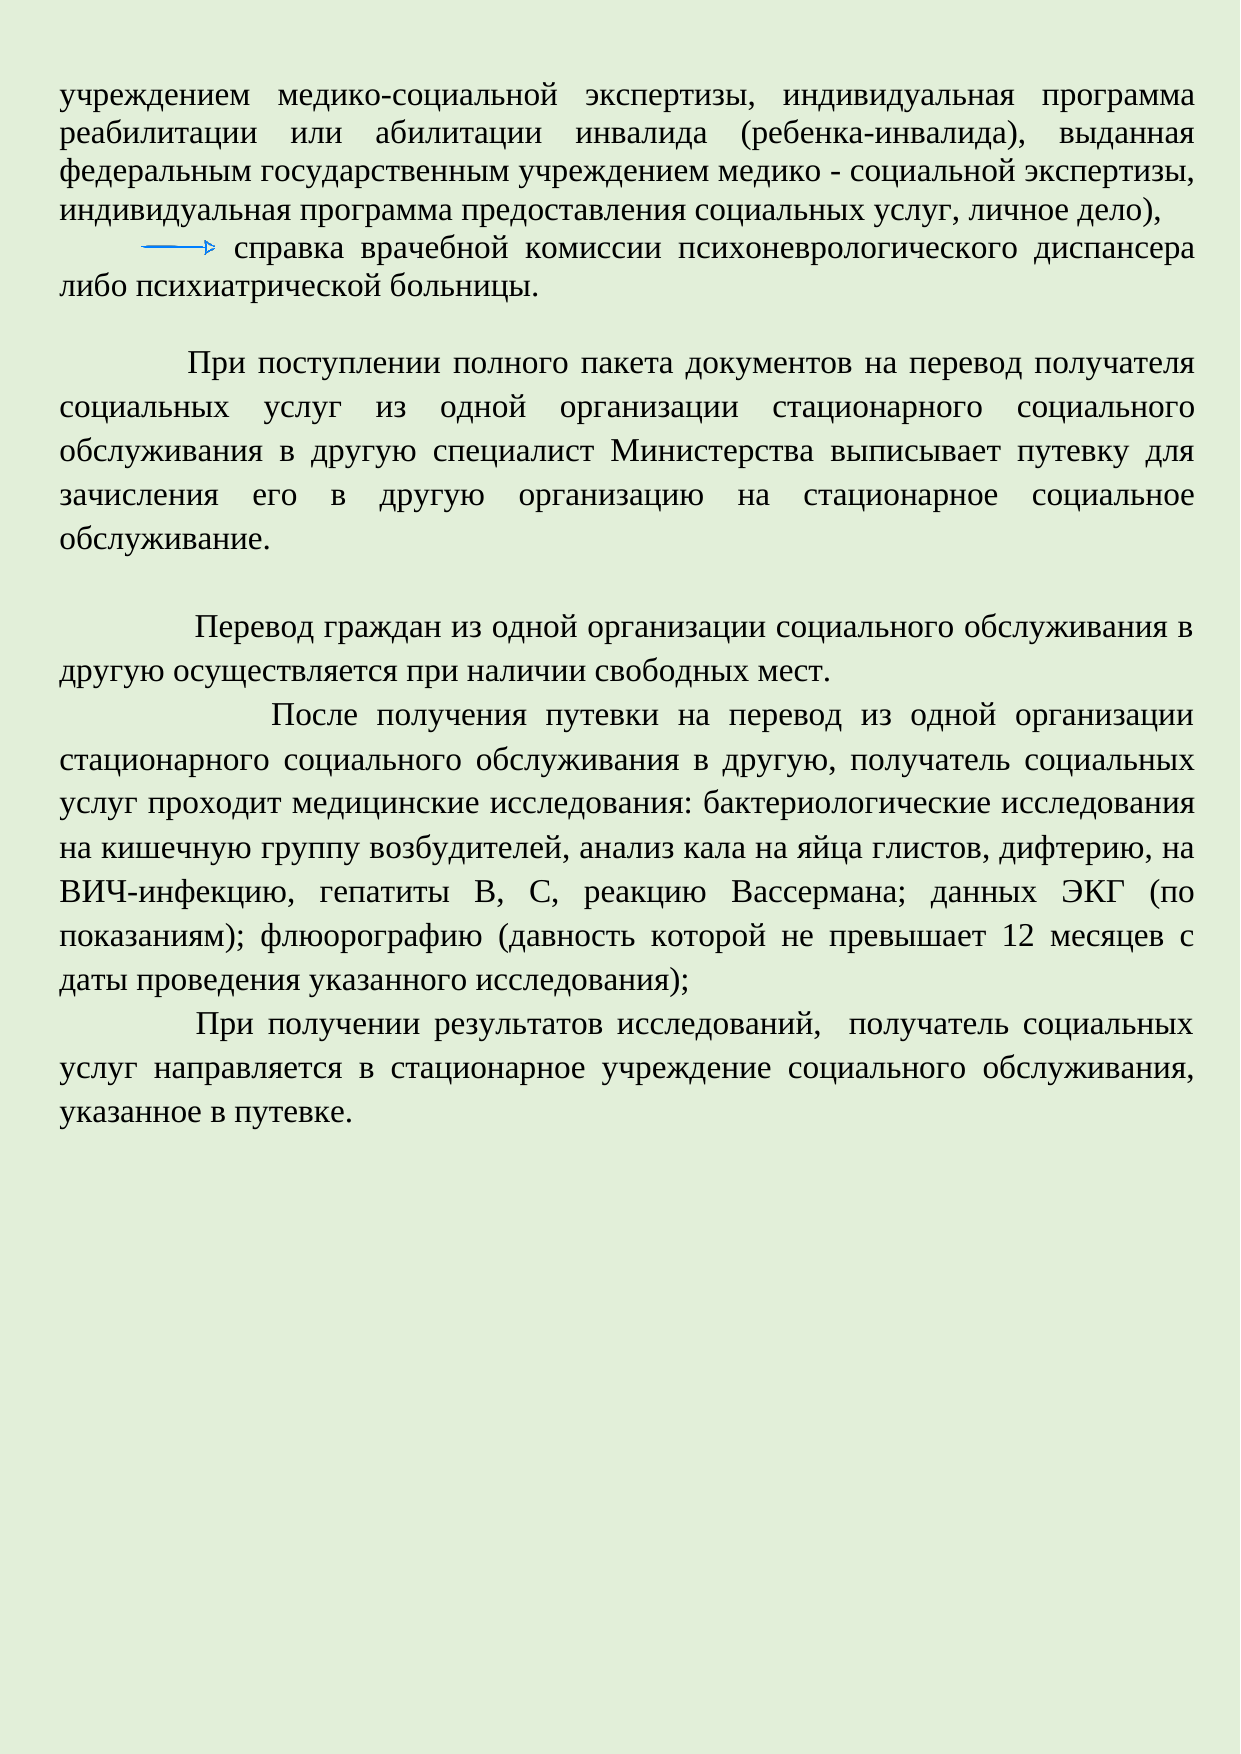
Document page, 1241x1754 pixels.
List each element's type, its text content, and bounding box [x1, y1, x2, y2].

text справка врачебной комиссии психоневрологического диспансера либо психиатрической больницы. [59, 227, 1196, 304]
text При поступлении полного пакета документов на перевод получателя социальных услуг из одной организации стационарного социального обслуживания в другую специалист Министерства выписывает путевку для зачисления его в другую организацию на стационарное социальное обслуживание. [59, 342, 1196, 557]
text При получении результатов исследований, получатель социальных услуг направляется в стационарное учреждение социального обслуживания, указанное в путевке. [59, 1003, 1196, 1129]
text Перевод граждан из одной организации социального обслуживания в другую осуществляется при наличии свободных мест. [59, 607, 1196, 689]
picture [139, 230, 215, 258]
text После получения путевки на перевод из одной организации стационарного социального обслуживания в другую, получатель социальных услуг проходит медицинские исследования: бактериологические исследования на кишечную группу возбудителей, анализ кала на яйца глистов, дифтерию, на ВИЧ-инфекцию, гепатиты B, C, реакцию Вассермана; данных ЭКГ (по показаниям); флюорографию (давность которой не превышает 12 месяцев с даты проведения указанного исследования); [59, 695, 1196, 997]
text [59, 74, 1196, 227]
